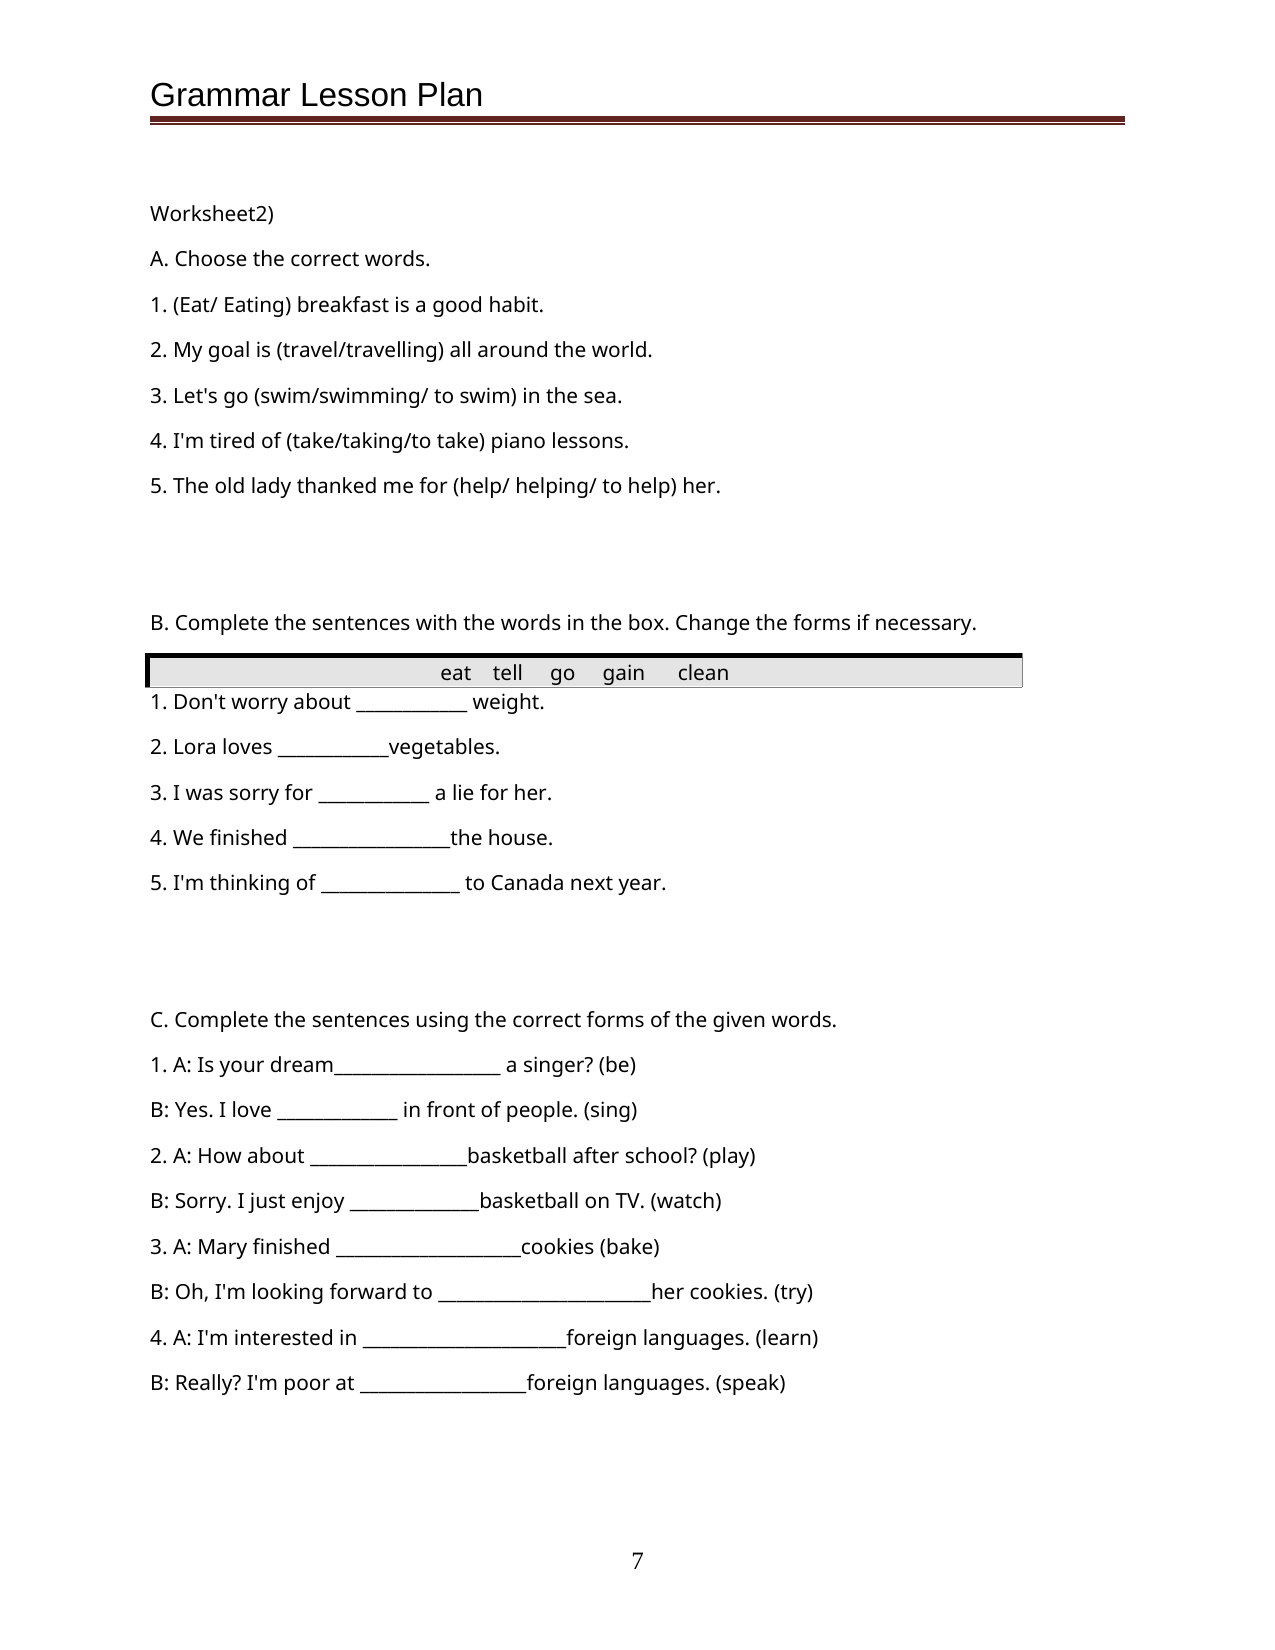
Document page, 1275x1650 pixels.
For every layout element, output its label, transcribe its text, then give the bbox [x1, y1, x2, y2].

text 1. A: Is your dream__________________ a singer? (be) [150, 1050, 1125, 1079]
text 2. My goal is (travel/travelling) all around the world. [150, 335, 1125, 364]
text B. Complete the sentences with the words in the box. Change the forms if necessary. [150, 608, 1125, 636]
text A. Choose the correct words. [150, 244, 1125, 273]
text 1. (Eat/ Eating) breakfast is a good habit. [150, 290, 1125, 318]
text 3. A: Mary finished ____________________cookies (bake) [150, 1232, 1125, 1260]
text 2. Lora loves ____________vegetables. [150, 732, 1125, 761]
text 4. We finished _________________the house. [150, 823, 1125, 852]
text 5. The old lady thanked me for (help/ helping/ to help) her. [150, 472, 1125, 500]
text B: Really? I'm poor at __________________foreign languages. (speak) [150, 1368, 1125, 1397]
text 2. A: How about _________________basketball after school? (play) [150, 1141, 1125, 1169]
text 3. I was sorry for ____________ a lie for her. [150, 778, 1125, 806]
text B: Oh, I'm looking forward to _______________________her cookies. (try) [150, 1277, 1125, 1306]
text 3. Let's go (swim/swimming/ to swim) in the sea. [150, 381, 1125, 409]
text Worksheet2) [150, 199, 1125, 227]
text B: Sorry. I just enjoy ______________basketball on TV. (watch) [150, 1186, 1125, 1215]
text 4. A: I'm interested in ______________________foreign languages. (learn) [150, 1323, 1125, 1351]
text B: Yes. I love _____________ in front of people. (sing) [150, 1096, 1125, 1124]
text C. Complete the sentences using the correct forms of the given words. [150, 1005, 1125, 1033]
text 4. I'm tired of (take/taking/to take) piano lessons. [150, 426, 1125, 454]
text 5. I'm thinking of _______________ to next year. [150, 868, 1125, 897]
table_header eat tell go gain clean [150, 658, 1022, 686]
text 1. Don't worry about ____________ weight. [150, 687, 1125, 715]
